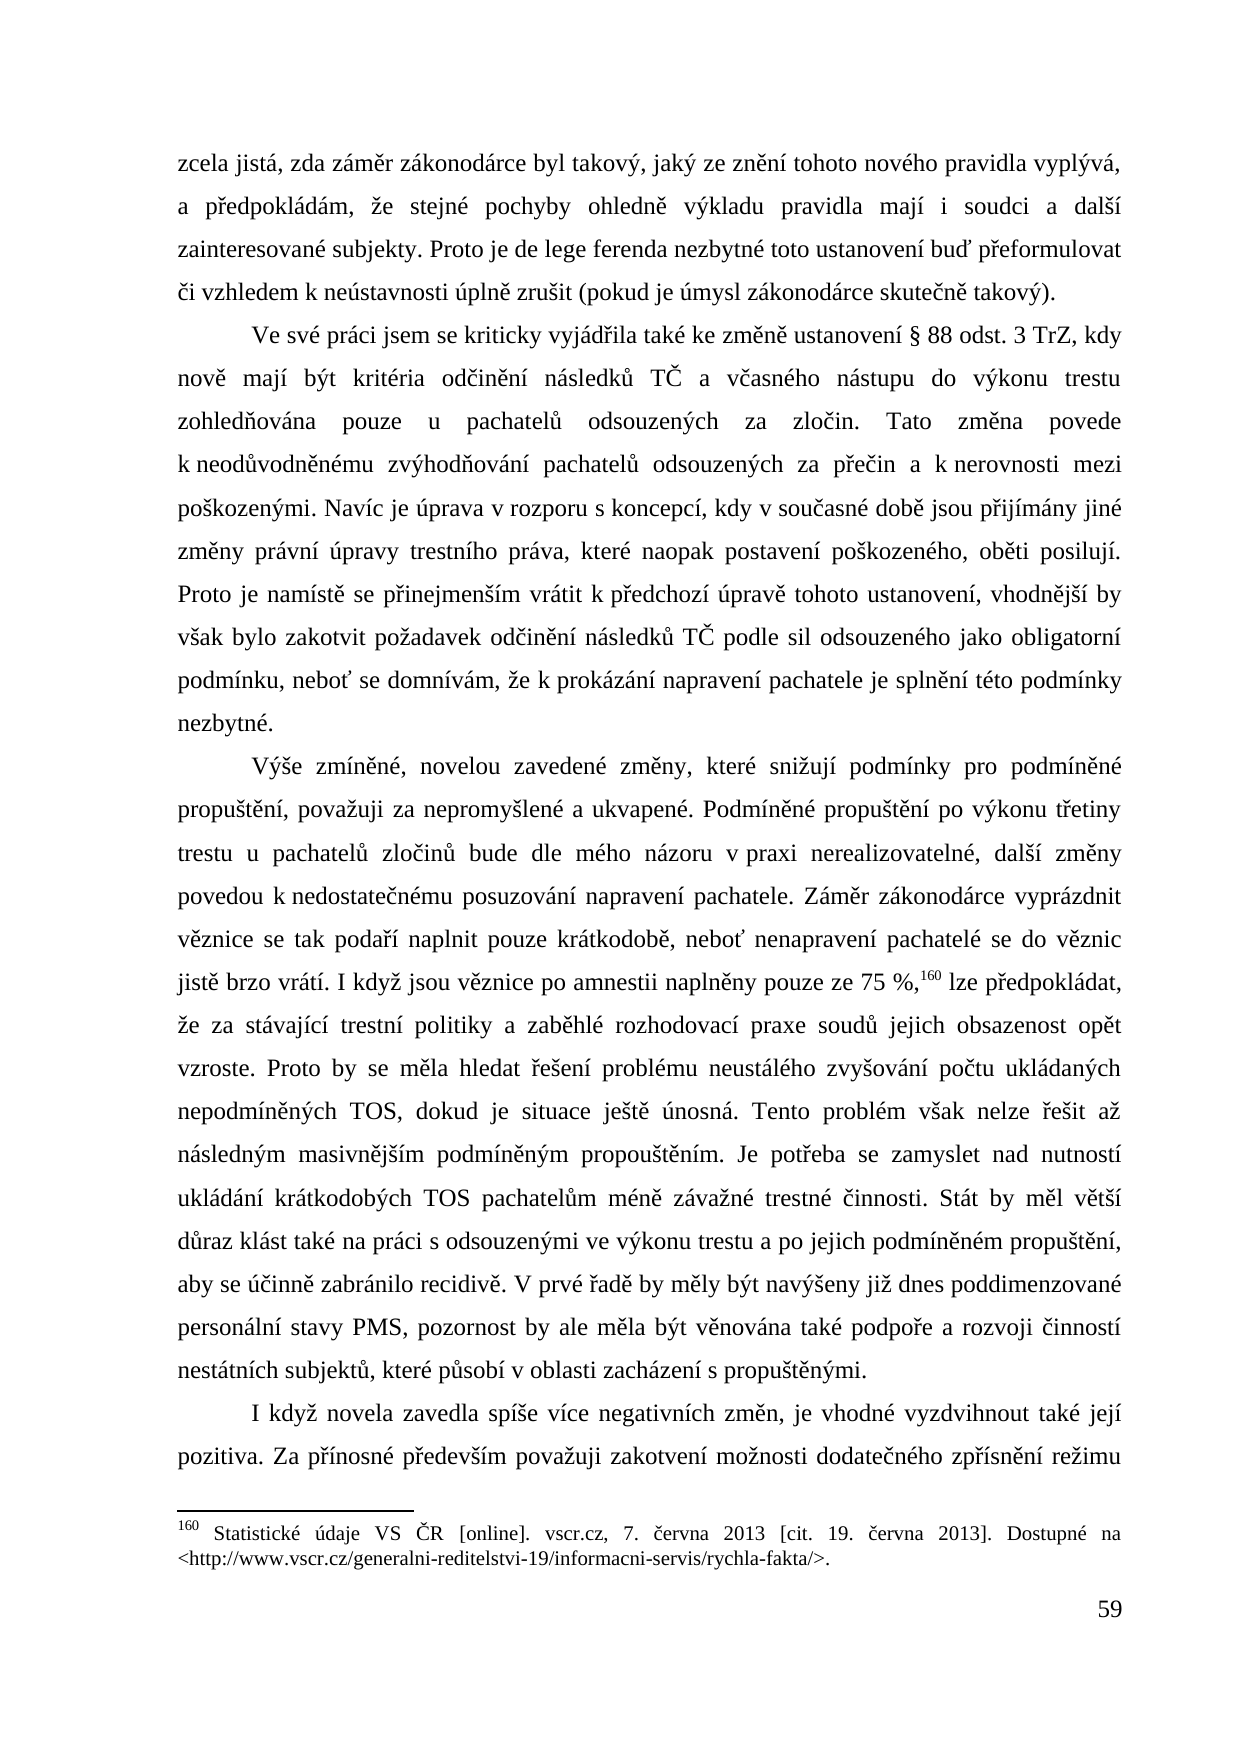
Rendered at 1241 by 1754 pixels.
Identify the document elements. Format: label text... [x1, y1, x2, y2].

text Výše zmíněné, novelou zavedené změny, které snižují podmínky pro podmíněné propuštění, považuji za nepromyšlené a ukvapené. Podmíněné propuštění po výkonu třetiny trestu u pachatelů zločinů bude dle mého názoru v praxi nerealizovatelné, další změny povedou k nedostatečnému posuzování napravení pachatele. Záměr zákonodárce vyprázdnit věznice se tak podaří naplnit pouze krátkodobě, neboť nenapravení pachatelé se do věznic jistě brzo vrátí. I když jsou věznice po amnestii naplněny pouze ze 75 %, lze předpokládat, že za stávající trestní politiky a zaběhlé rozhodovací praxe soudů jejich obsazenost opět vzroste. Proto by se měla hledat řešení problému neustálého zvyšování počtu ukládaných nepodmíněných TOS, dokud je situace ještě únosná. Tento problém však nelze řešit až následným masivnějším podmíněným propouštěním. Je potřeba se zamyslet nad nutností ukládání krátkodobých TOS pachatelům méně závažné trestné činnosti. Stát by měl větší důraz klást také na práci s odsouzenými ve výkonu trestu a po jejich podmíněném propuštění, aby se účinně zabránilo recidivě. V prvé řadě by měly být navýšeny již dnes poddimenzované personální stavy PMS, pozornost by ale měla být věnována také podpoře a rozvoji činností nestátních subjektů, které působí v oblasti zacházení s propuštěnými. [177, 751, 1122, 1384]
text Ve své práci jsem se kriticky vyjádřila také ke změně ustanovení § 88 odst. 3 TrZ, kdy nově mají být kritéria odčinění následků TČ a včasného nástupu do výkonu trestu zohledňována pouze u pachatelů odsouzených za zločin. Tato změna povede k neodůvodněnému zvýhodňování pachatelů odsouzených za přečin a k nerovnosti mezi poškozenými. Navíc je úprava v rozporu s koncepcí, kdy v současné době jsou přijímány jiné změny právní úpravy trestního práva, které naopak postavení poškozeného, oběti posilují. Proto je namístě se přinejmenším vrátit k předchozí úpravě tohoto ustanovení, vhodnější by však bylo zakotvit požadavek odčinění následků TČ podle sil odsouzeného jako obligatorní podmínku, neboť se domnívám, že k prokázání napravení pachatele je splnění této podmínky nezbytné. [177, 320, 1122, 737]
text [177, 148, 1122, 306]
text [177, 1398, 1122, 1470]
